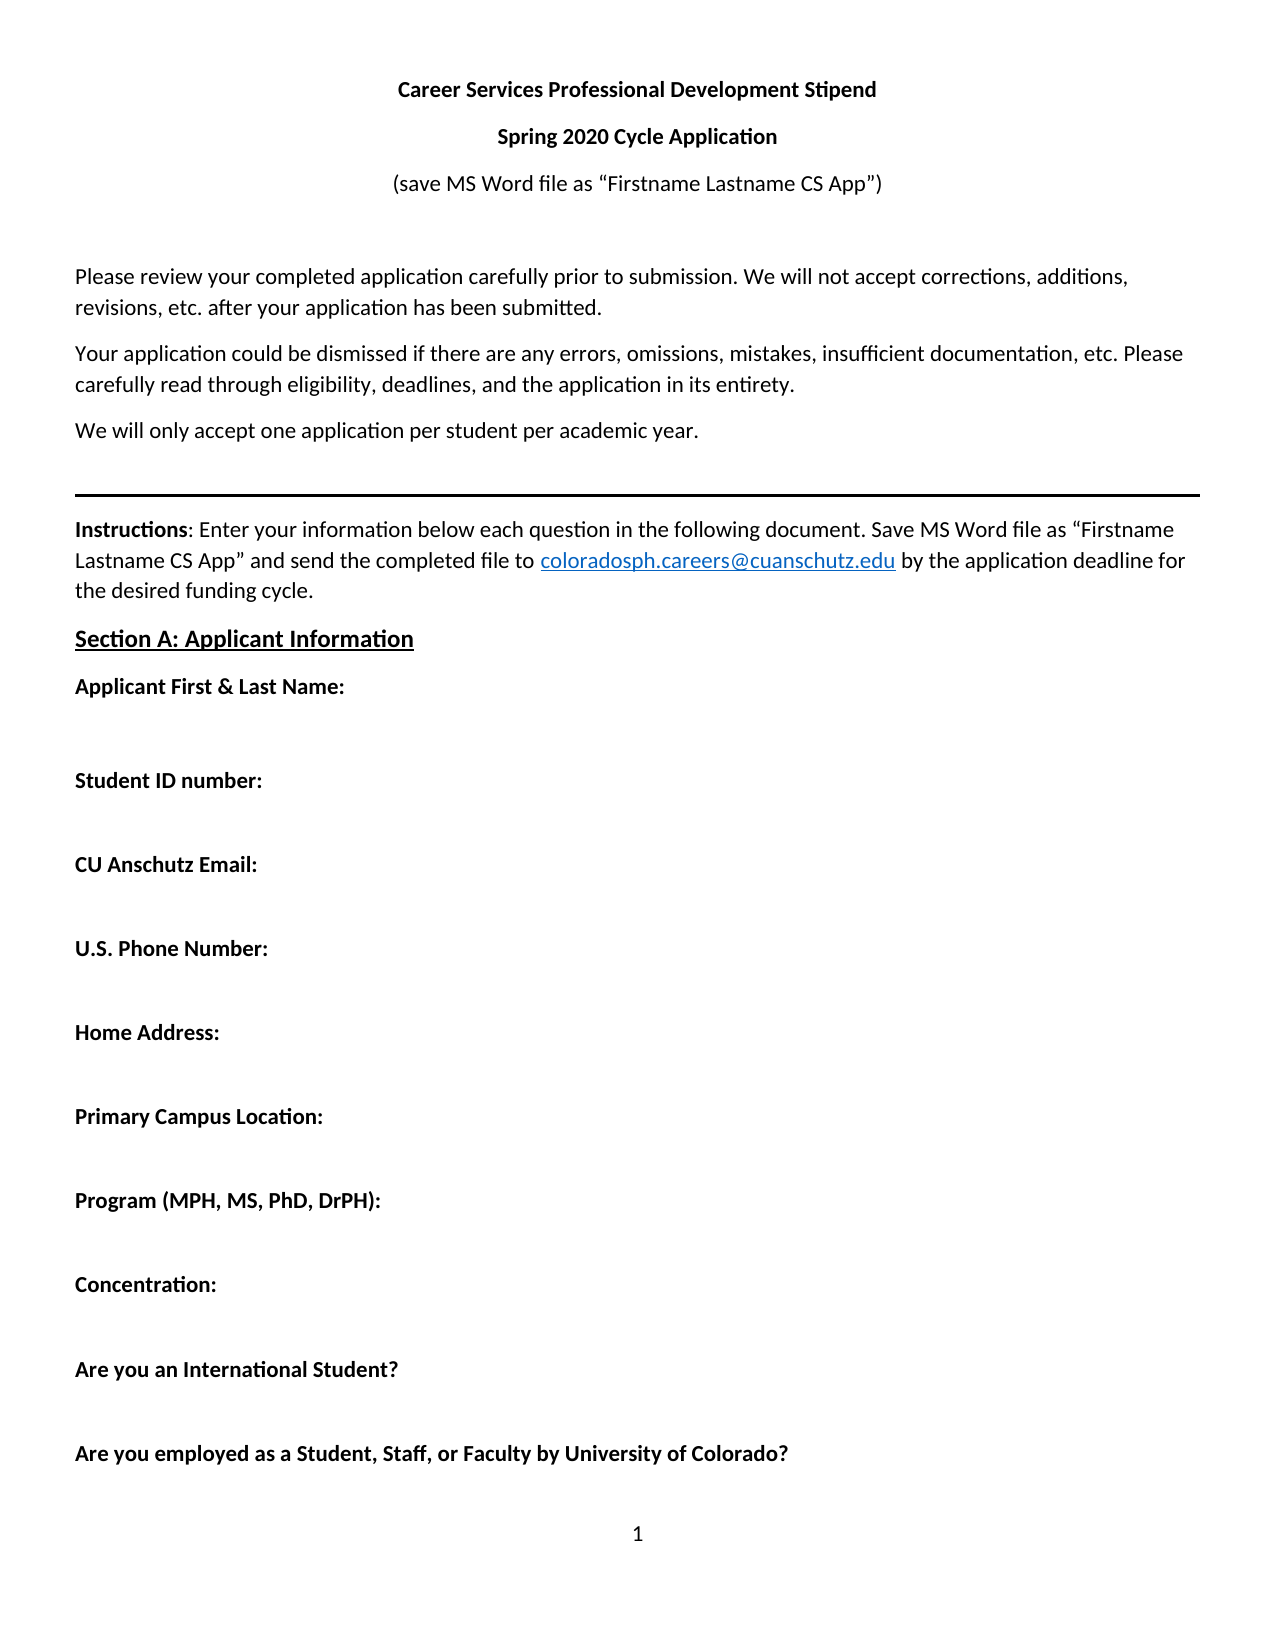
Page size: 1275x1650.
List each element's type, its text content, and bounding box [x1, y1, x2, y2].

text Career Services Professional Development Stipend [75, 75, 1200, 103]
text We will only accept one application per student per academic year. [75, 417, 1200, 445]
text Are you an International Student? [75, 1355, 1200, 1383]
text Student ID number: [75, 766, 1200, 794]
text U.S. Phone Number: [75, 934, 1200, 962]
text Are you employed as a Student, Staff, or Faculty by University of Colorado? [75, 1439, 1200, 1467]
text Spring 2020 Cycle Application [75, 122, 1200, 150]
text Program (MPH, MS, PhD, DrPH): [75, 1187, 1200, 1214]
text Instructions: Enter your information below each question in the following document. Save MS Word file as “Firstname Lastname CS App” and send the completed file to coloradosph.careers@cuanschutz.edu by the application deadline for the desired funding cycle. [75, 516, 1200, 604]
text Your application could be dismissed if there are any errors, omissions, mistakes, insufficient documentation, etc. Please carefully read through eligibility, deadlines, and the application in its entirety. [75, 339, 1200, 398]
text Please review your completed application carefully prior to submission. We will not accept corrections, additions, revisions, etc. after your application has been submitted. [75, 262, 1200, 321]
text Primary Campus Location: [75, 1102, 1200, 1131]
text Concentration: [75, 1271, 1200, 1299]
text Home Address: [75, 1018, 1200, 1046]
text Section A: Applicant Information [75, 623, 1200, 653]
text CU Anschutz Email: [75, 850, 1200, 878]
text (save MS Word file as “Firstname Lastname CS App”) [75, 169, 1200, 197]
text Applicant First & Last Name: [75, 672, 1200, 701]
